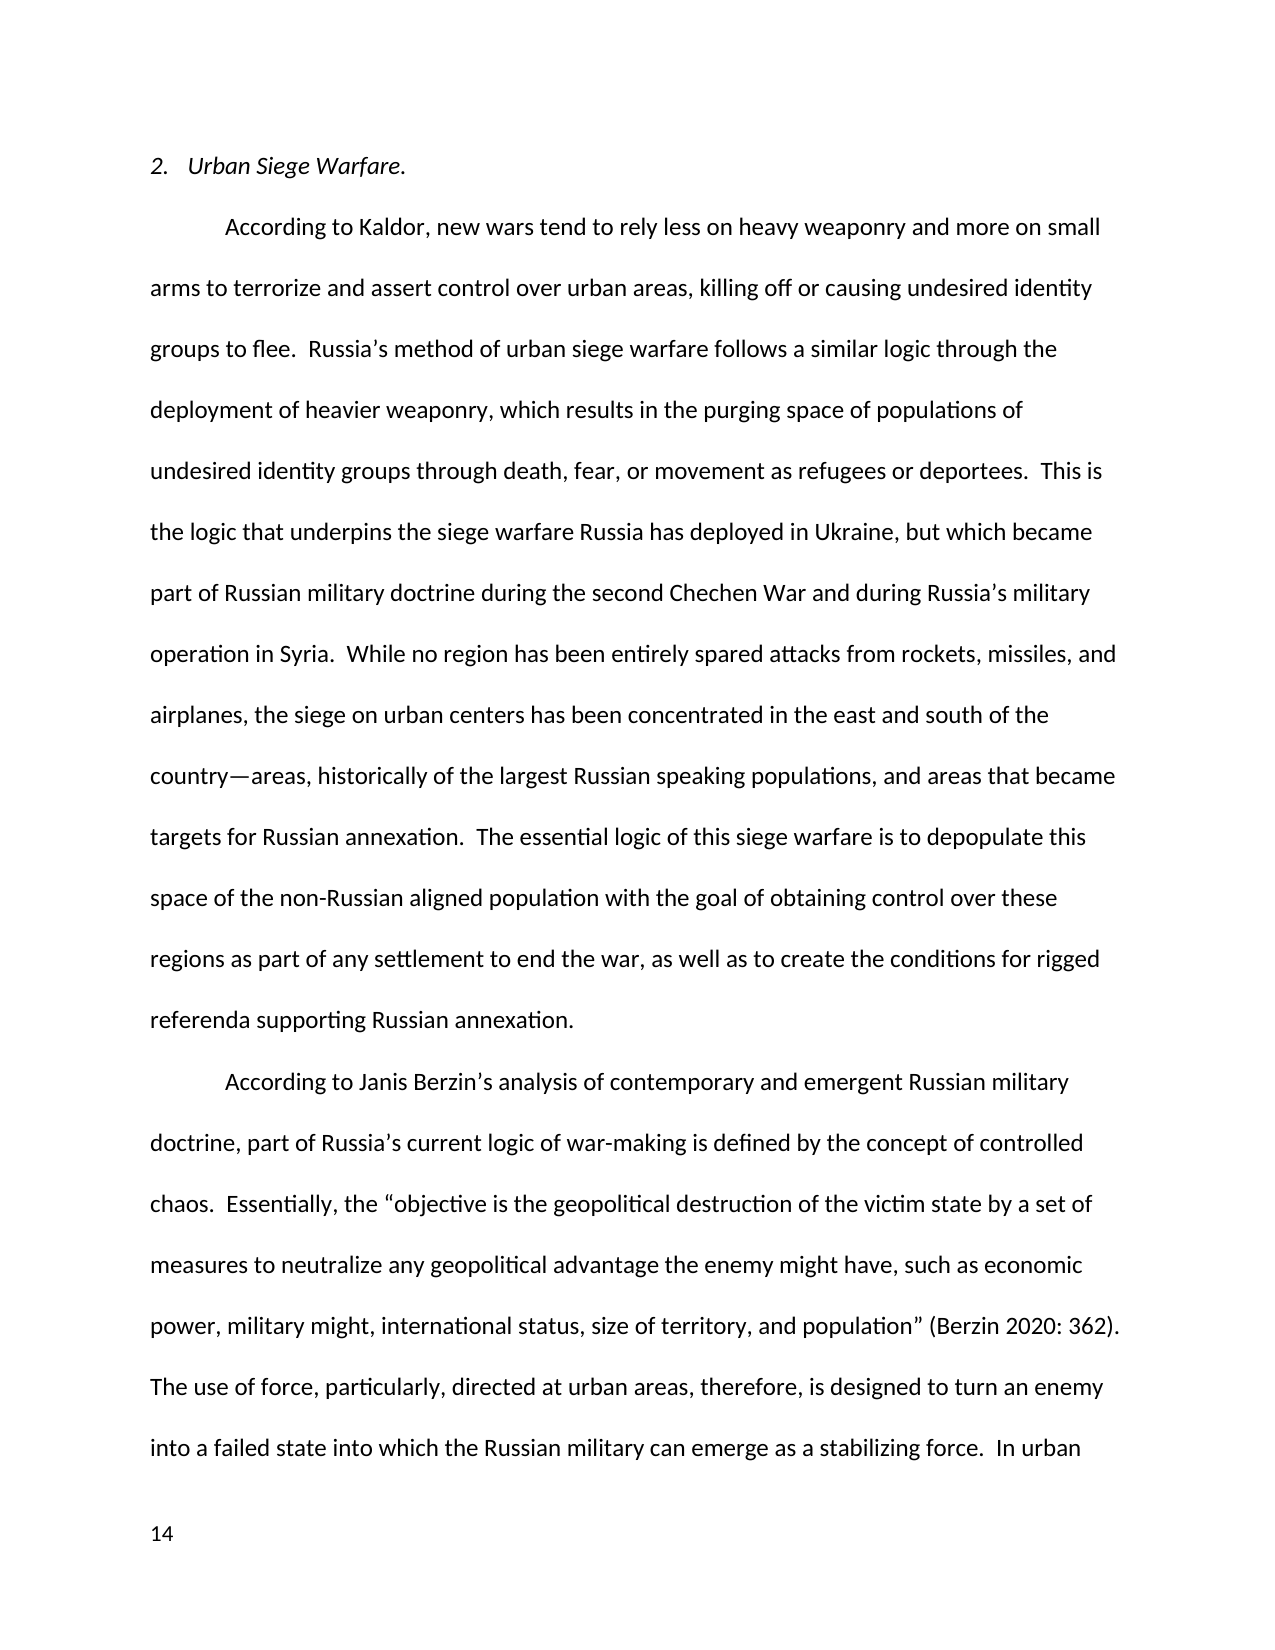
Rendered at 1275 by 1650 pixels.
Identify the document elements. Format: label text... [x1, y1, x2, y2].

text According to Kaldor, new wars tend to rely less on heavy weaponry and more on small arms to terrorize and assert control over urban areas, killing off or causing undesired identity groups to flee. Russia’s method of urban siege warfare follows a similar logic through the deployment of heavier weaponry, which results in the purging space of populations of undesired identity groups through death, fear, or movement as refugees or deportees. This is the logic that underpins the siege warfare Russia has deployed in Ukraine, but which became part of Russian military doctrine during the second Chechen War and during Russia’s military operation in Syria. While no region has been entirely spared attacks from rockets, missiles, and airplanes, the siege on urban centers has been concentrated in the east and south of the country—areas, historically of the largest Russian speaking populations, and areas that became targets for Russian annexation. The essential logic of this siege warfare is to depopulate this space of the non-Russian aligned population with the goal of obtaining control over these regions as part of any settlement to end the war, as well as to create the conditions for rigged referenda supporting Russian annexation. [150, 211, 1125, 1035]
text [150, 1066, 1125, 1462]
list Urban Siege Warfare. [150, 150, 1125, 181]
